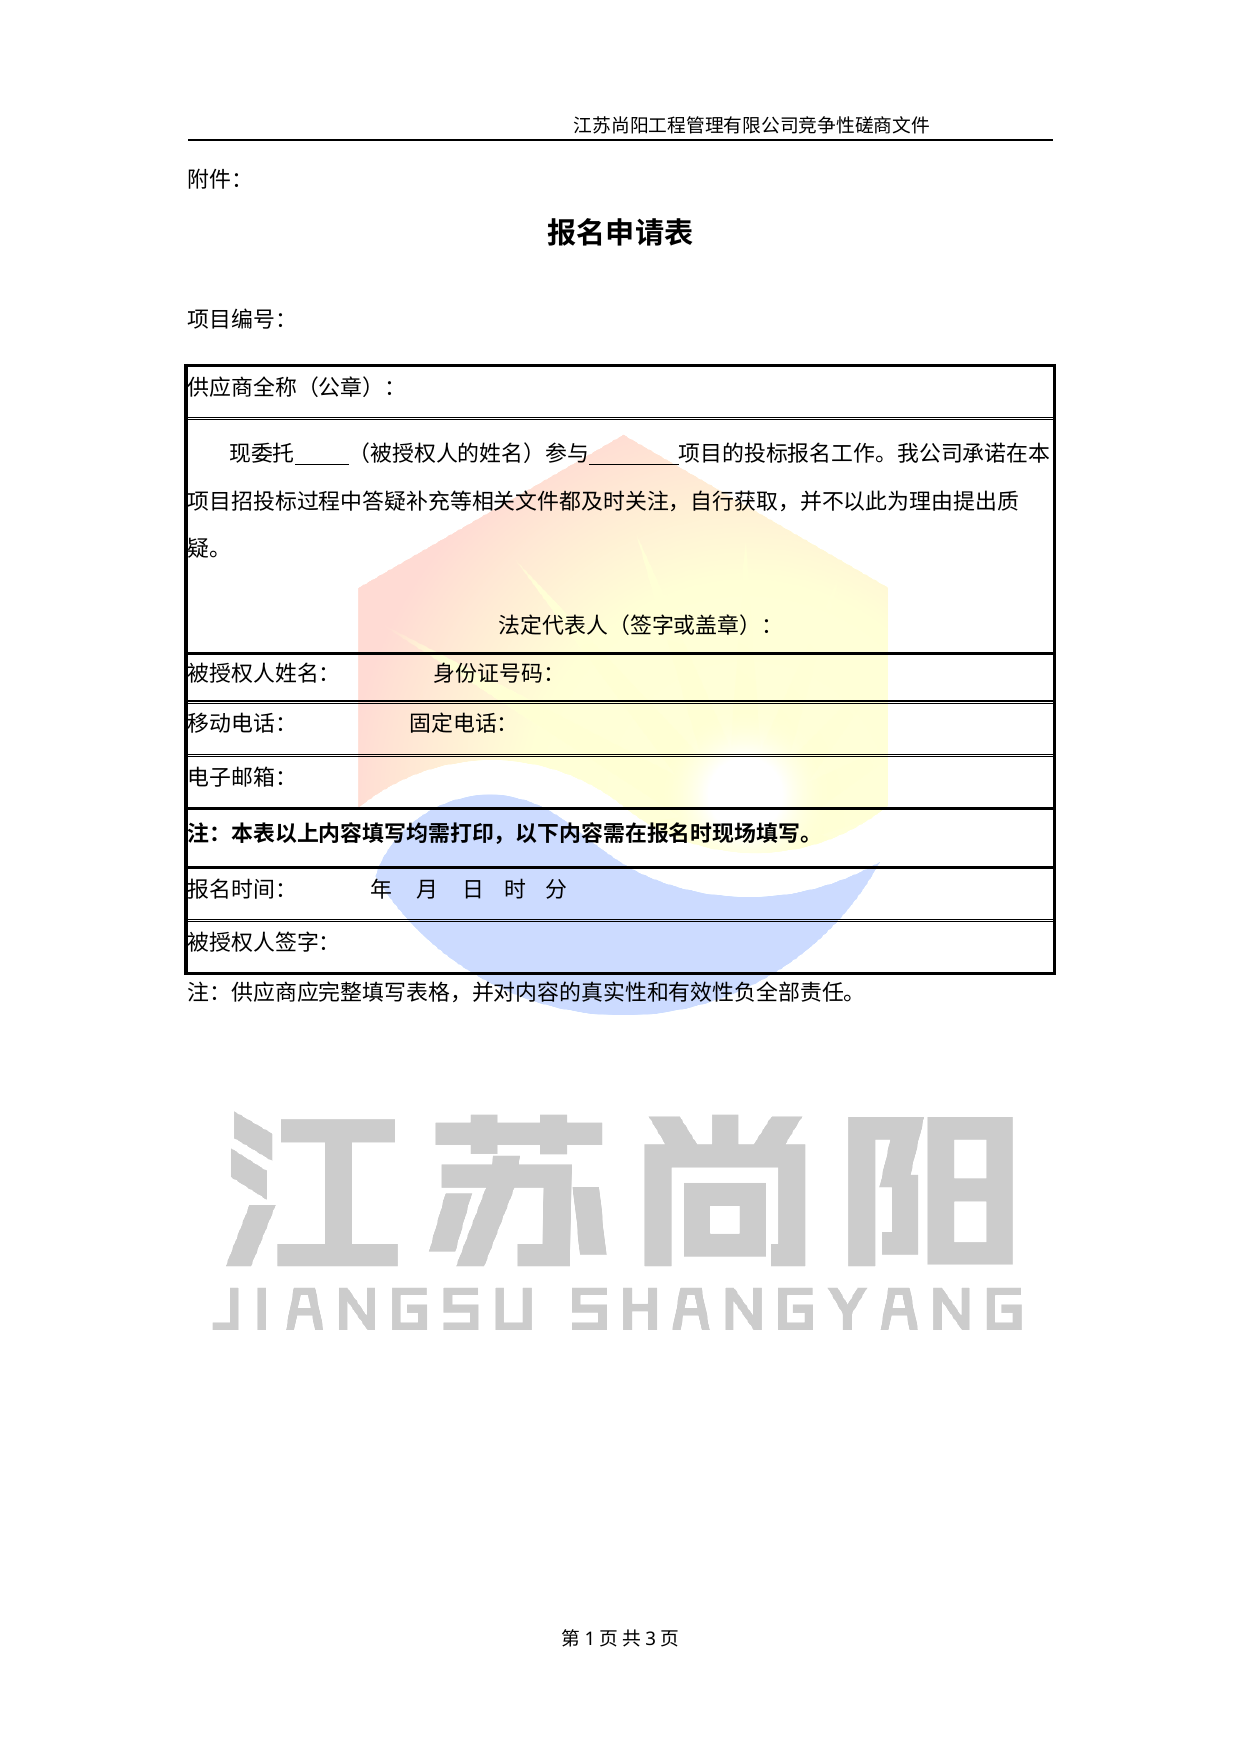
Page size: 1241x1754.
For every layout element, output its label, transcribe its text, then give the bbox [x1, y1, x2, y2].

text 项目编号： [187, 302, 1053, 334]
table_cell 被授权人签字： [188, 922, 1053, 972]
text 注：供应商应完整填写表格，并对内容的真实性和有效性负全部责任。 [187, 975, 1053, 1007]
table_cell 报名时间： 年 月 日 时 分 [188, 869, 1053, 919]
text 附件： [187, 162, 1053, 194]
table_cell 电子邮箱： [188, 757, 1053, 807]
table_header 供应商全称（公章）： [188, 367, 1053, 417]
table_cell 移动电话： 固定电话： [188, 704, 1053, 753]
table_cell 注：本表以上内容填写均需打印，以下内容需在报名时现场填写。 [188, 810, 1053, 866]
table_cell 被授权人姓名： 身份证号码： [188, 655, 1053, 700]
table_cell 现委托 （被授权人的姓名）参与 项目的投标报名工作。我公司承诺在本项目招投标过程中答疑补充等相关文件都及时关注，自行获取，并不以此为理由提出质疑。 法定代表人（签字或盖章）： [188, 420, 1053, 652]
text 报名申请表 [187, 209, 1053, 252]
